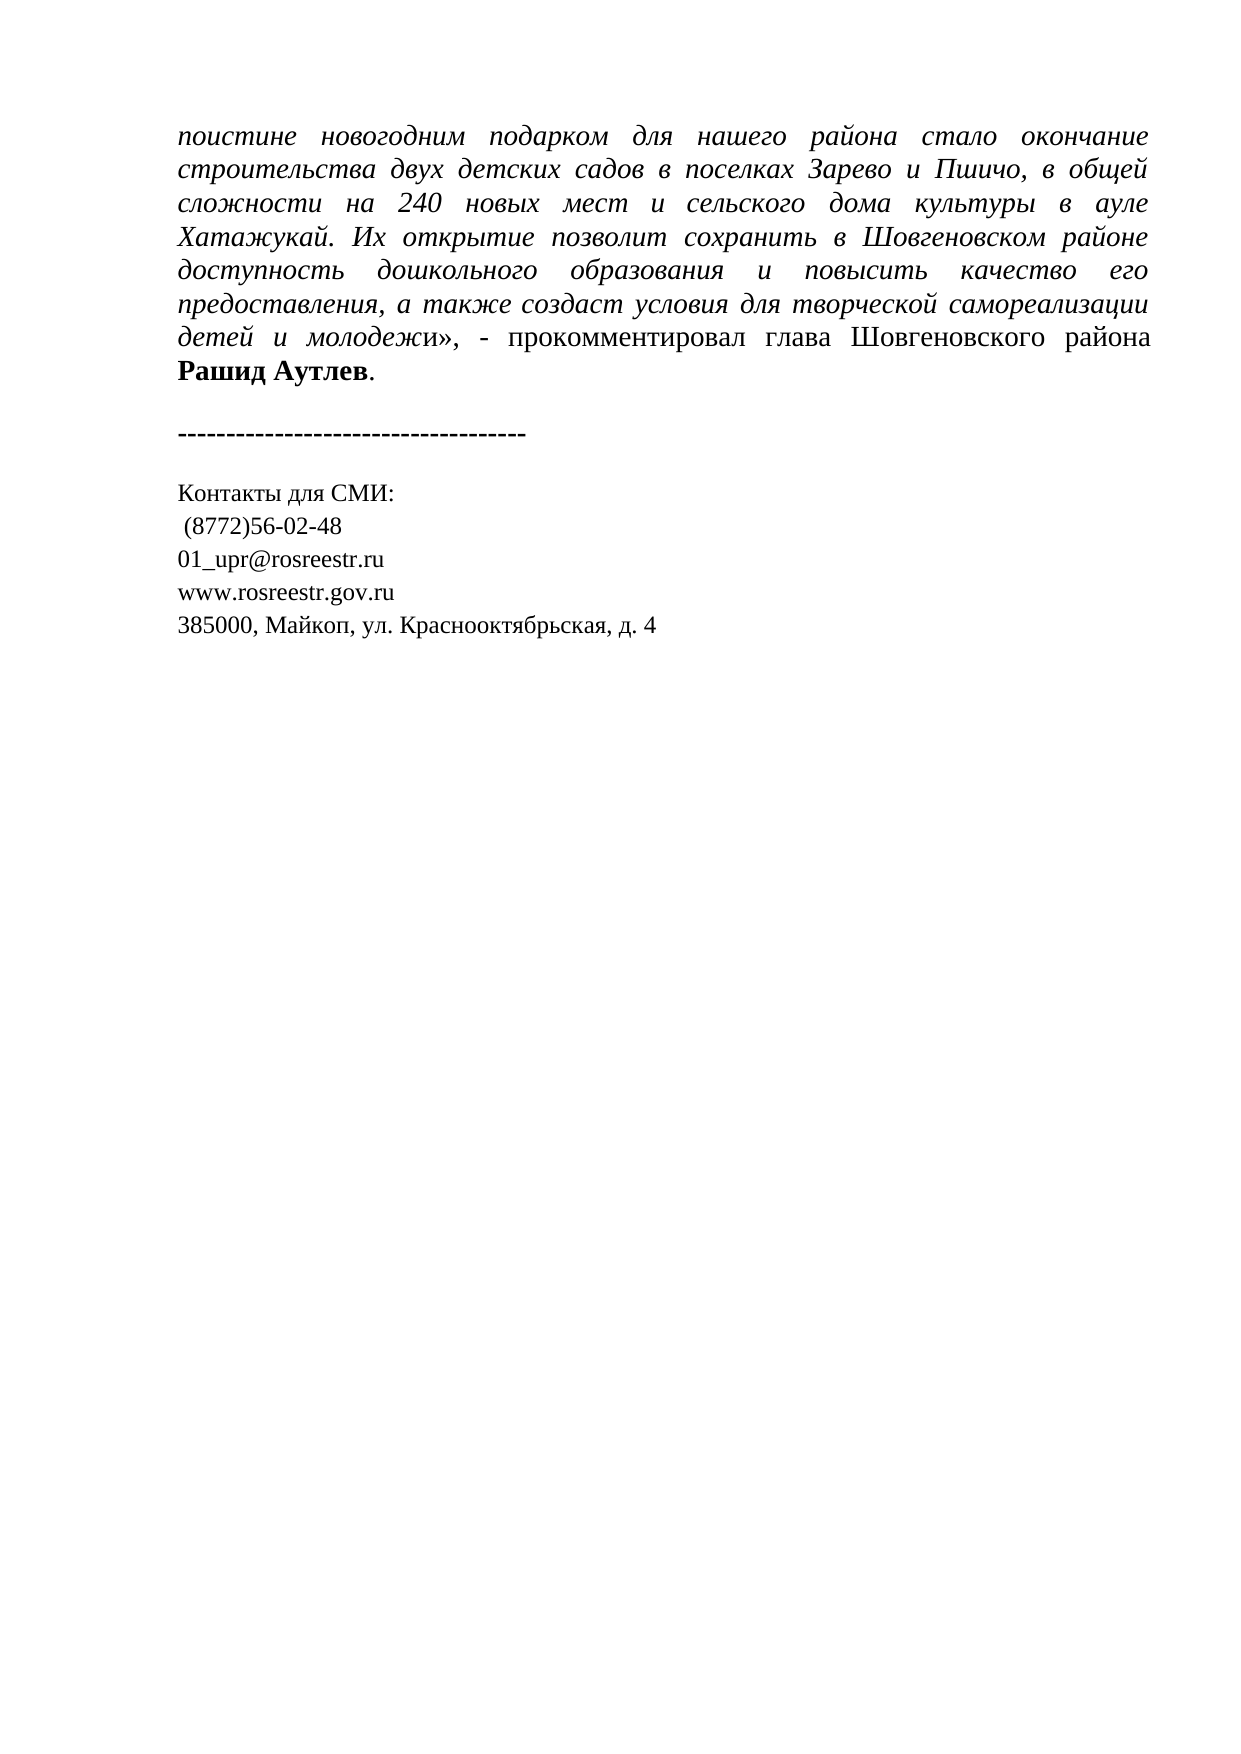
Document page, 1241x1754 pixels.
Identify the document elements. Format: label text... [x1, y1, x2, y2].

text 01_upr@rosreestr.ru [177, 544, 1152, 573]
text 385000, Майкоп, ул. Краснооктябрьская, д. 4 [177, 610, 1152, 639]
text (8772)56-02-48 [177, 511, 1152, 540]
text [177, 118, 1152, 386]
text www.rosreestr.gov.ru [177, 577, 1152, 606]
text Контакты для СМИ: [177, 478, 1152, 507]
text ------------------------------------ [177, 416, 1152, 449]
